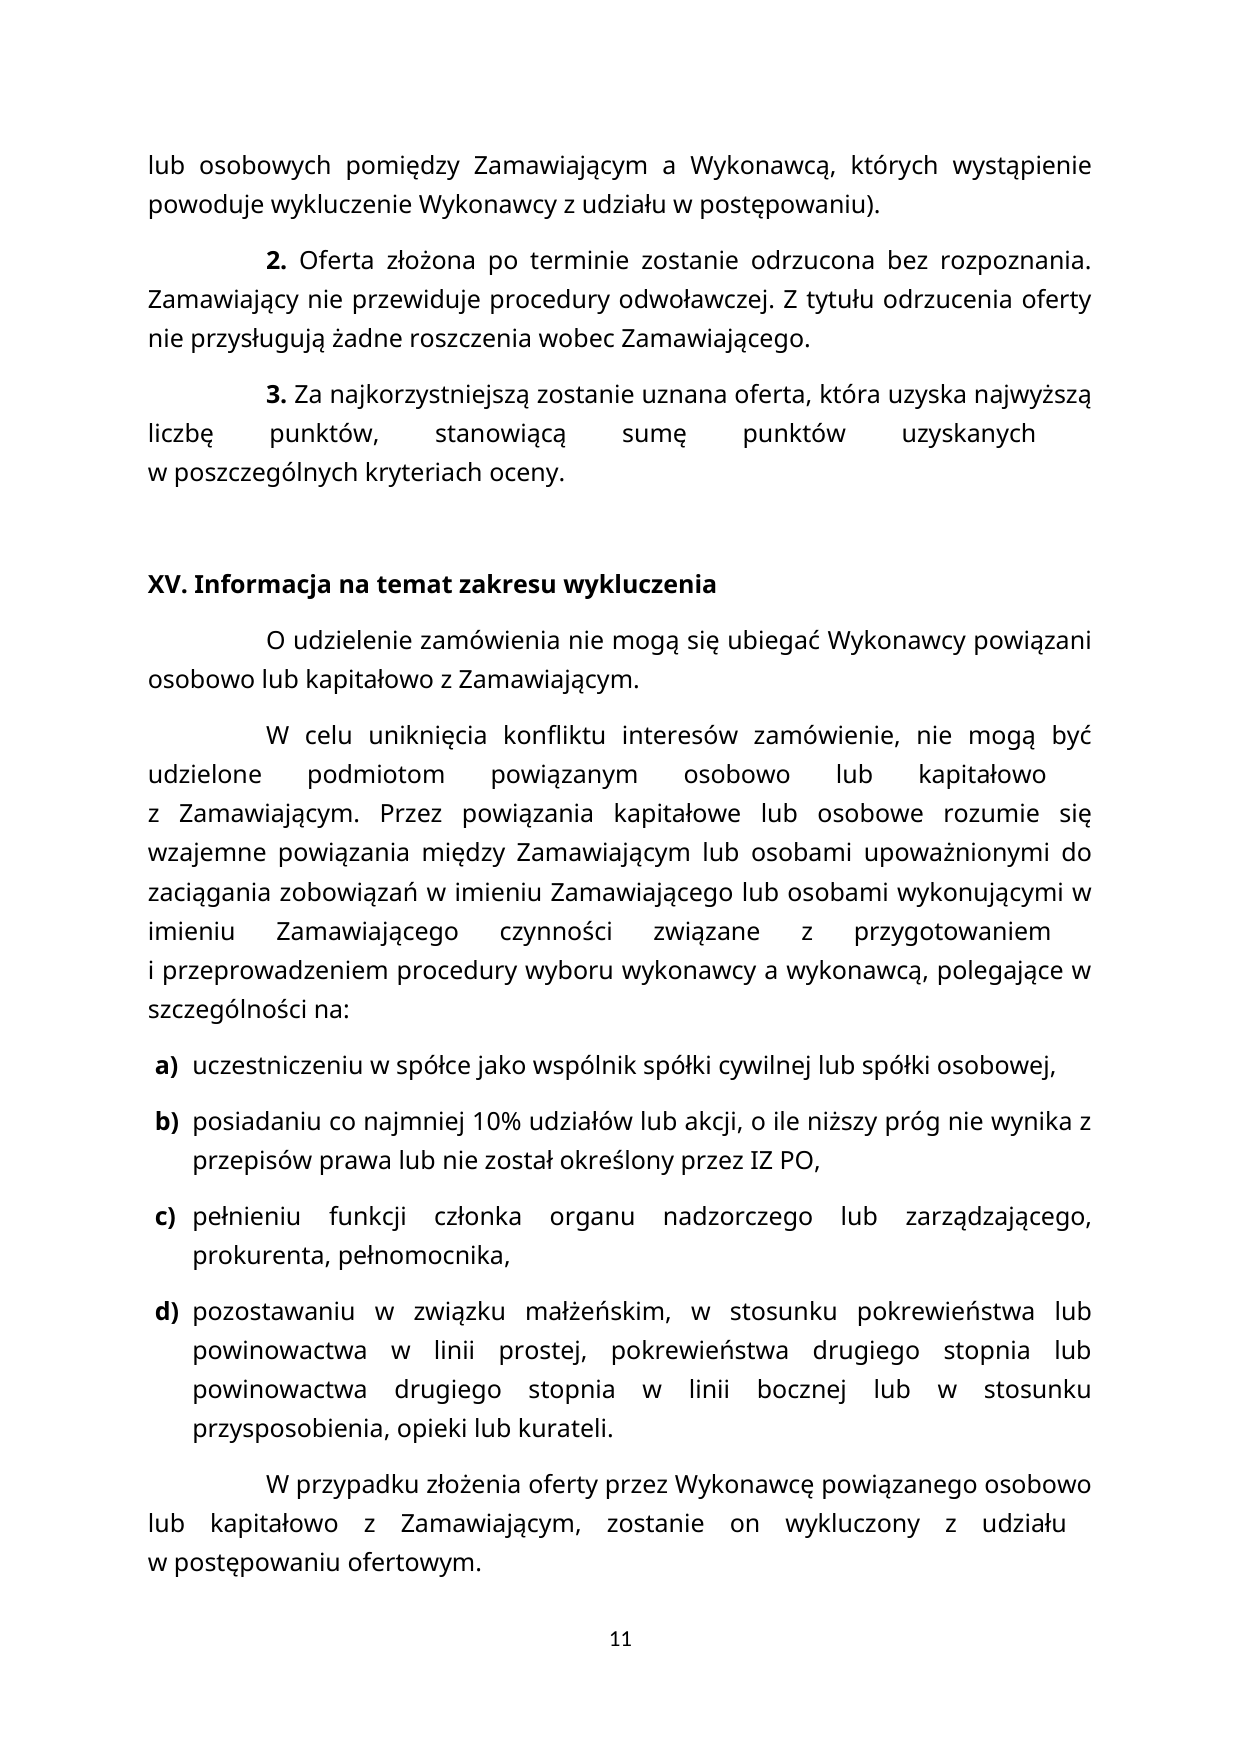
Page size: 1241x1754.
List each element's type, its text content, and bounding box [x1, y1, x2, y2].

text XV. Informacja na temat zakresu wykluczenia [148, 567, 1093, 601]
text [148, 148, 1093, 221]
text 2. Oferta złożona po terminie zostanie odrzucona bez rozpoznania. Zamawiający nie przewiduje procedury odwoławczej. Z tytułu odrzucenia oferty nie przysługują żadne roszczenia wobec Zamawiającego. [148, 243, 1093, 355]
text O udzielenie zamówienia nie mogą się ubiegać Wykonawcy powiązani osobowo lub kapitałowo z Zamawiającym. [148, 623, 1093, 696]
list pozostawaniu w związku małżeńskim, w stosunku pokrewieństwa lub powinowactwa w linii prostej, pokrewieństwa drugiego stopnia lub powinowactwa drugiego stopnia w linii bocznej lub w stosunku przysposobienia, opieki lub kurateli. [154, 1293, 1093, 1445]
list uczestniczeniu w spółce jako wspólnik spółki cywilnej lub spółki osobowej, [154, 1048, 1093, 1082]
text W przypadku złożenia oferty przez Wykonawcę powiązanego osobowo lub kapitałowo z Zamawiającym, zostanie on wykluczony z udziału w postępowaniu ofertowym. [148, 1467, 1093, 1579]
text W celu uniknięcia konfliktu interesów zamówienie, nie mogą być udzielone podmiotom powiązanym osobowo lub kapitałowo z Zamawiającym. Przez powiązania kapitałowe lub osobowe rozumie się wzajemne powiązania między Zamawiającym lub osobami upoważnionymi do zaciągania zobowiązań w imieniu Zamawiającego lub osobami wykonującymi w imieniu Zamawiającego czynności związane z przygotowaniem i przeprowadzeniem procedury wyboru wykonawcy a wykonawcą, polegające w szczególności na: [148, 718, 1093, 1026]
list pełnieniu funkcji członka organu nadzorczego lub zarządzającego, prokurenta, pełnomocnika, [154, 1198, 1093, 1272]
list posiadaniu co najmniej 10% udziałów lub akcji, o ile niższy próg nie wynika z przepisów prawa lub nie został określony przez IZ PO, [154, 1103, 1093, 1177]
text 3. Za najkorzystniejszą zostanie uznana oferta, która uzyska najwyższą liczbę punktów, stanowiącą sumę punktów uzyskanych w poszczególnych kryteriach oceny. [148, 377, 1093, 489]
